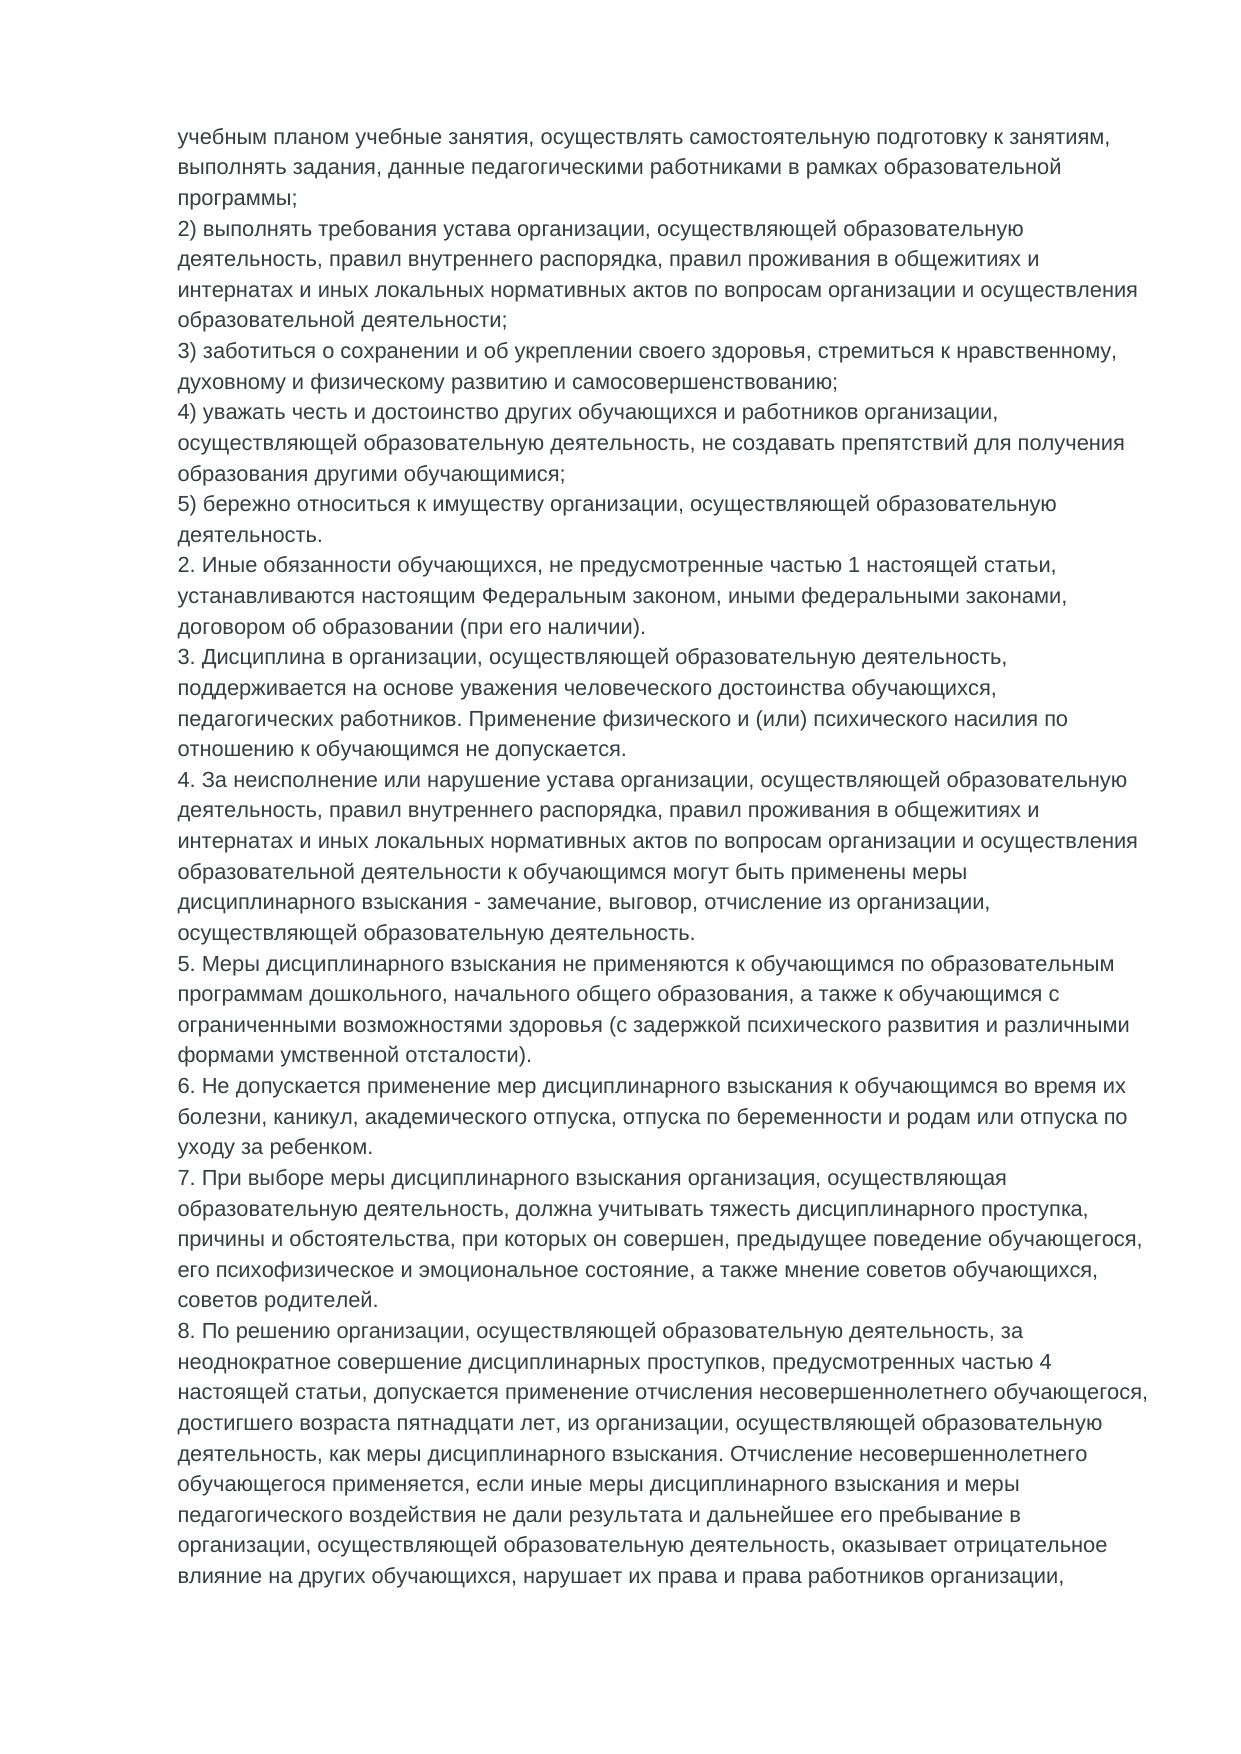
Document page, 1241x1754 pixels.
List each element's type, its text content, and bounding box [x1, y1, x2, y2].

text 5) бережно относиться к имуществу организации, осуществляющей образовательную деятельность. [177, 486, 1152, 547]
text 4) уважать честь и достоинство других обучающихся и работников организации, осуществляющей образовательную деятельность, не создавать препятствий для получения образования другими обучающимися; [177, 394, 1152, 486]
text 3. Дисциплина в организации, осуществляющей образовательную деятельность, поддерживается на основе уважения человеческого достоинства обучающихся, педагогических работников. Применение физического и (или) психического насилия по отношению к обучающимся не допускается. [177, 639, 1152, 761]
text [177, 118, 1152, 210]
text 5. Меры дисциплинарного взыскания не применяются к обучающимся по образовательным программам дошкольного, начального общего образования, а также к обучающимся с ограниченными возможностями здоровья (с задержкой психического развития и различными формами умственной отсталости). [177, 945, 1152, 1067]
text 4. За неисполнение или нарушение устава организации, осуществляющей образовательную деятельность, правил внутреннего распорядка, правил проживания в общежитиях и интернатах и иных локальных нормативных актов по вопросам организации и осуществления образовательной деятельности к обучающимся могут быть применены меры дисциплинарного взыскания - замечание, выговор, отчисление из организации, осуществляющей образовательную деятельность. [177, 761, 1152, 945]
text 2. Иные обязанности обучающихся, не предусмотренные частью 1 настоящей статьи, устанавливаются настоящим Федеральным законом, иными федеральными законами, договором об образовании (при его наличии). [177, 547, 1152, 639]
text 3) заботиться о сохранении и об укреплении своего здоровья, стремиться к нравственному, духовному и физическому развитию и самосовершенствованию; [177, 332, 1152, 394]
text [177, 1312, 1152, 1588]
text 7. При выборе меры дисциплинарного взыскания организация, осуществляющая образовательную деятельность, должна учитывать тяжесть дисциплинарного проступка, причины и обстоятельства, при которых он совершен, предыдущее поведение обучающегося, его психофизическое и эмоциональное состояние, а также мнение советов обучающихся, советов родителей. [177, 1159, 1152, 1312]
text 6. Не допускается применение мер дисциплинарного взыскания к обучающимся во время их болезни, каникул, академического отпуска, отпуска по беременности и родам или отпуска по уходу за ребенком. [177, 1067, 1152, 1159]
text 2) выполнять требования устава организации, осуществляющей образовательную деятельность, правил внутреннего распорядка, правил проживания в общежитиях и интернатах и иных локальных нормативных актов по вопросам организации и осуществления образовательной деятельности; [177, 210, 1152, 332]
